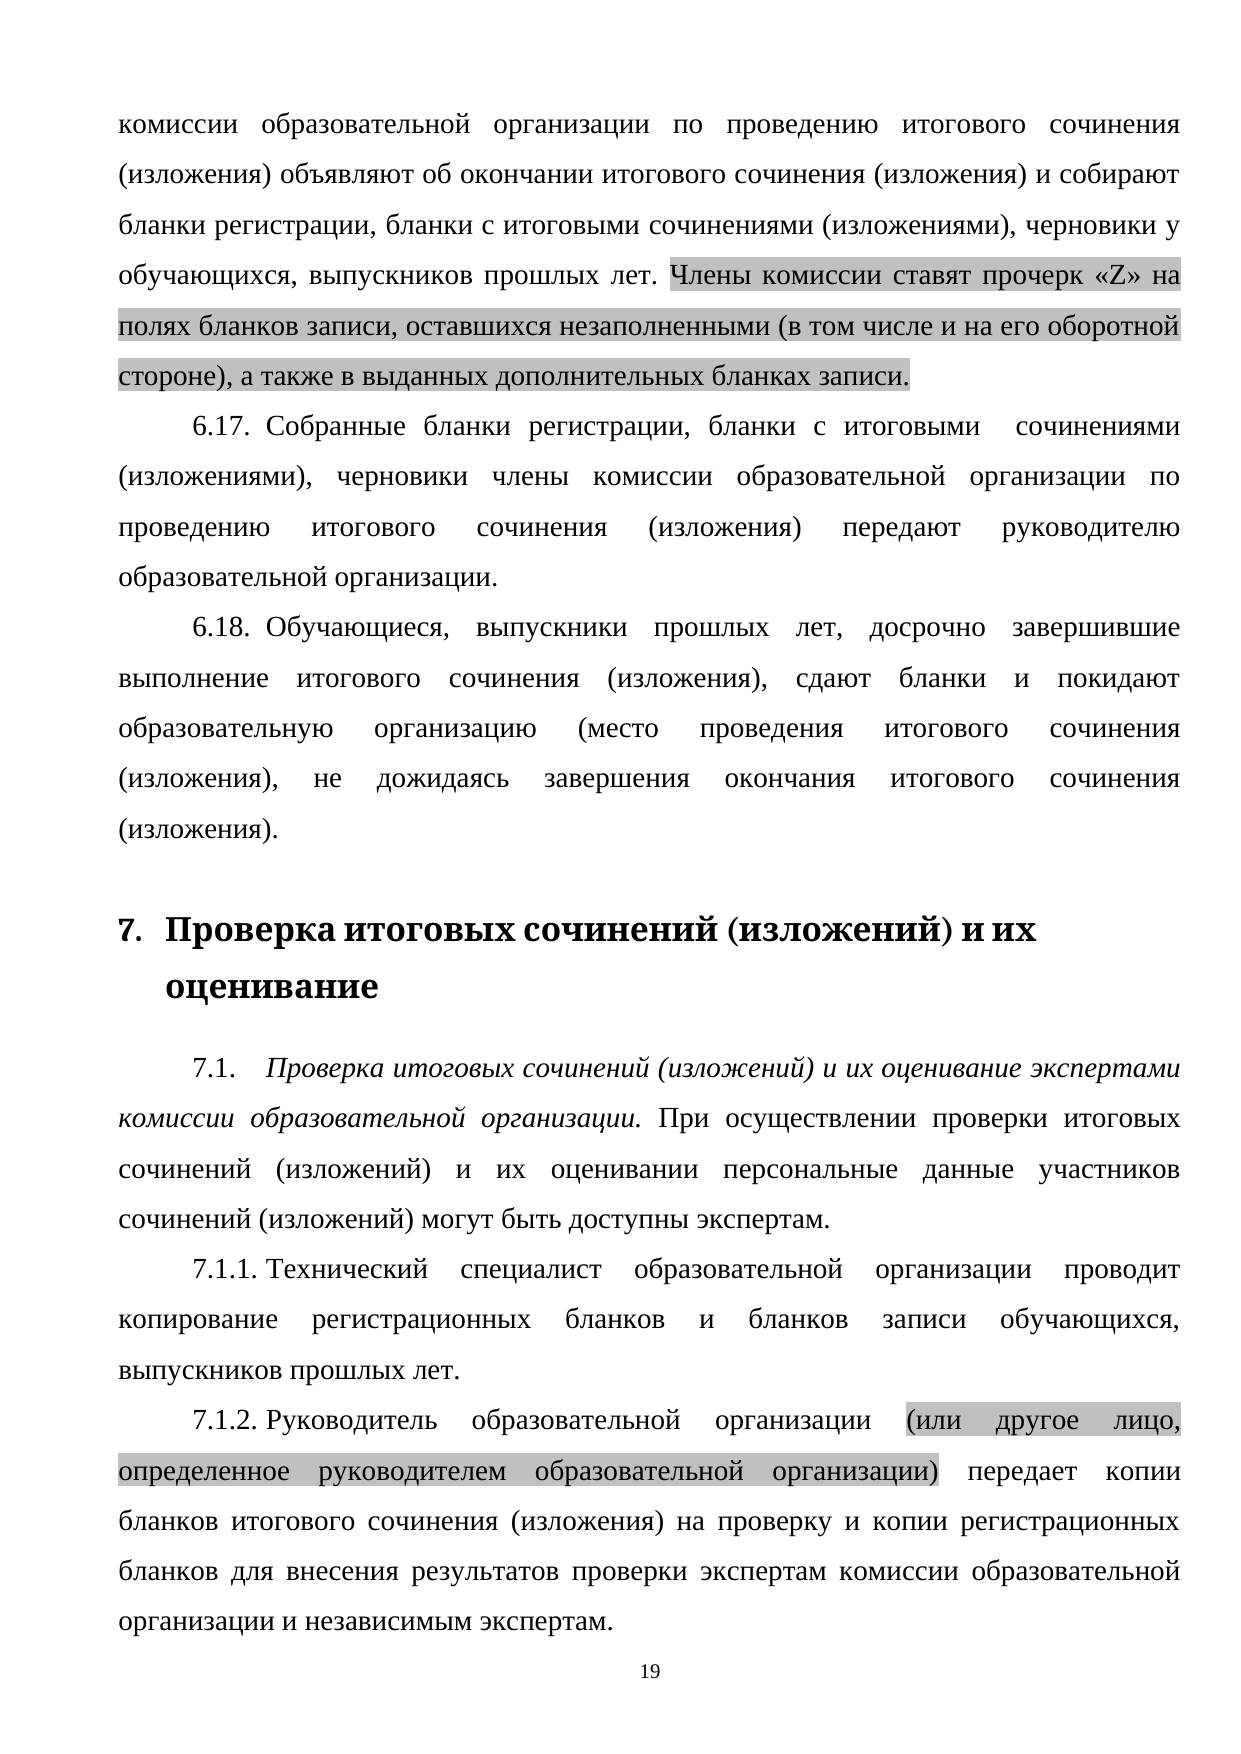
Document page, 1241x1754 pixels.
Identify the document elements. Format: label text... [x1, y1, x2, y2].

list Проверка итоговых сочинений (изложений) и их оценивание экспертами комиссии образовательной организации. При осуществлении проверки итоговых сочинений (изложений) и их оценивании персональные данные участников сочинений (изложений) могут быть доступны экспертам. [118, 1050, 1181, 1234]
list Собранные бланки регистрации, бланки с итоговыми сочинениями (изложениями), черновики члены комиссии образовательной организации по проведению итогового сочинения (изложения) передают руководителю образовательной организации. [118, 408, 1181, 593]
list Технический специалист образовательной организации проводит копирование регистрационных бланков и бланков записи обучающихся, выпускников прошлых лет. [118, 1251, 1181, 1386]
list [118, 106, 1181, 308]
list Руководитель образовательной организации (или другое лицо, определенное руководителем образовательной организации) передает копии бланков итогового сочинения (изложения) на проверку и копии регистрационных бланков для внесения результатов проверки экспертам комиссии образовательной организации и независимым экспертам. [118, 1402, 1181, 1637]
list Обучающиеся, выпускники прошлых лет, досрочно завершившие выполнение итогового сочинения (изложения), сдают бланки и покидают образовательную организацию (место проведения итогового сочинения (изложения), не дожидаясь завершения окончания итогового сочинения (изложения). [118, 609, 1181, 844]
subtitle Проверка итоговых сочинений (изложений) и их оценивание [118, 911, 1181, 1007]
